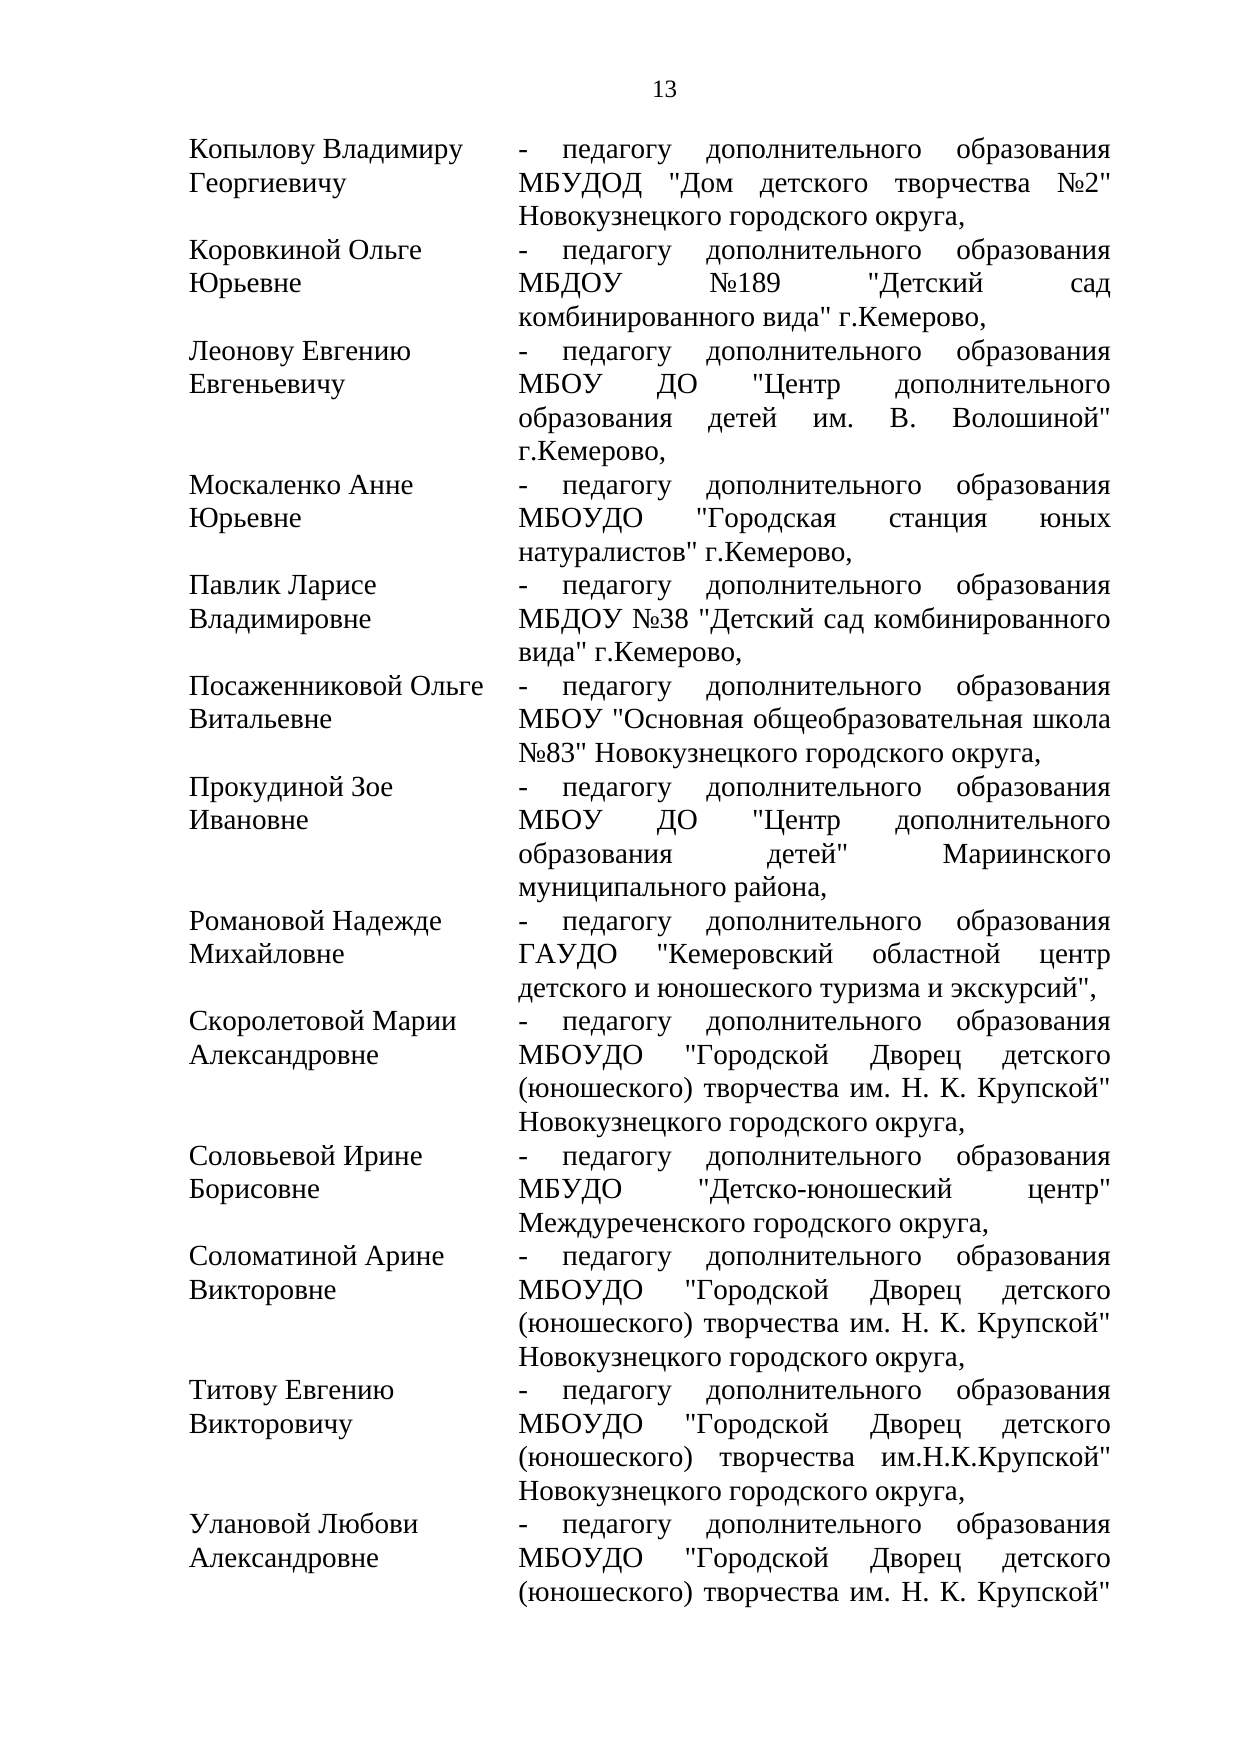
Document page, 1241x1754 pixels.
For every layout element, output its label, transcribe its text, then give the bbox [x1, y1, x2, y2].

table_cell - педагогу дополнительного образования ГАУДО "Кемеровский областной центр детского и юношеского туризма и экскурсий", [507, 903, 1122, 1003]
table_cell - педагогу дополнительного образования МБОУ "Основная общеобразовательная школа №83" Новокузнецкого городского округа, [507, 668, 1122, 769]
table_cell Соловьевой Ирине Борисовне [177, 1138, 507, 1238]
table_cell - педагогу дополнительного образования МБОУ ДО "Центр дополнительного образования детей" Мариинского муниципального района, [507, 769, 1122, 903]
table_cell - педагогу дополнительного образования МБДОУ №38 "Детский сад комбинированного вида" г.Кемерово, [507, 568, 1122, 668]
table_cell Скоролетовой Марии Александровне [177, 1004, 507, 1138]
table_cell - педагогу дополнительного образования МБОУ ДО "Центр дополнительного образования детей им. В. Волошиной" г.Кемерово, [507, 333, 1122, 467]
table_cell Леонову Евгению Евгеньевичу [177, 333, 507, 467]
table_cell Романовой Надежде Михайловне [177, 903, 507, 1003]
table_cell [177, 1507, 507, 1607]
table_cell - педагогу дополнительного образования МБУДОД "Дом детского творчества №2" Новокузнецкого городского округа, [507, 131, 1122, 232]
table_cell - педагогу дополнительного образования МБДОУ №189 "Детский сад комбинированного вида" г.Кемерово, [507, 232, 1122, 333]
table_cell Москаленко Анне Юрьевне [177, 467, 507, 567]
table_cell Прокудиной Зое Ивановне [177, 769, 507, 903]
table_cell Посаженниковой Ольге Витальевне [177, 668, 507, 769]
table_cell Титову Евгению Викторовичу [177, 1373, 507, 1507]
table_cell - педагогу дополнительного образования МБОУДО "Городская станция юных натуралистов" г.Кемерово, [507, 467, 1122, 567]
table_cell Коровкиной Ольге Юрьевне [177, 232, 507, 333]
table_cell Павлик Ларисе Владимировне [177, 568, 507, 668]
table_cell Соломатиной Арине Викторовне [177, 1238, 507, 1372]
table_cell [507, 1507, 1122, 1607]
table_cell - педагогу дополнительного образования МБУДО "Детско-юношеский центр" Междуреченского городского округа, [507, 1138, 1122, 1238]
table_cell Копылову Владимиру Георгиевичу [177, 131, 507, 232]
